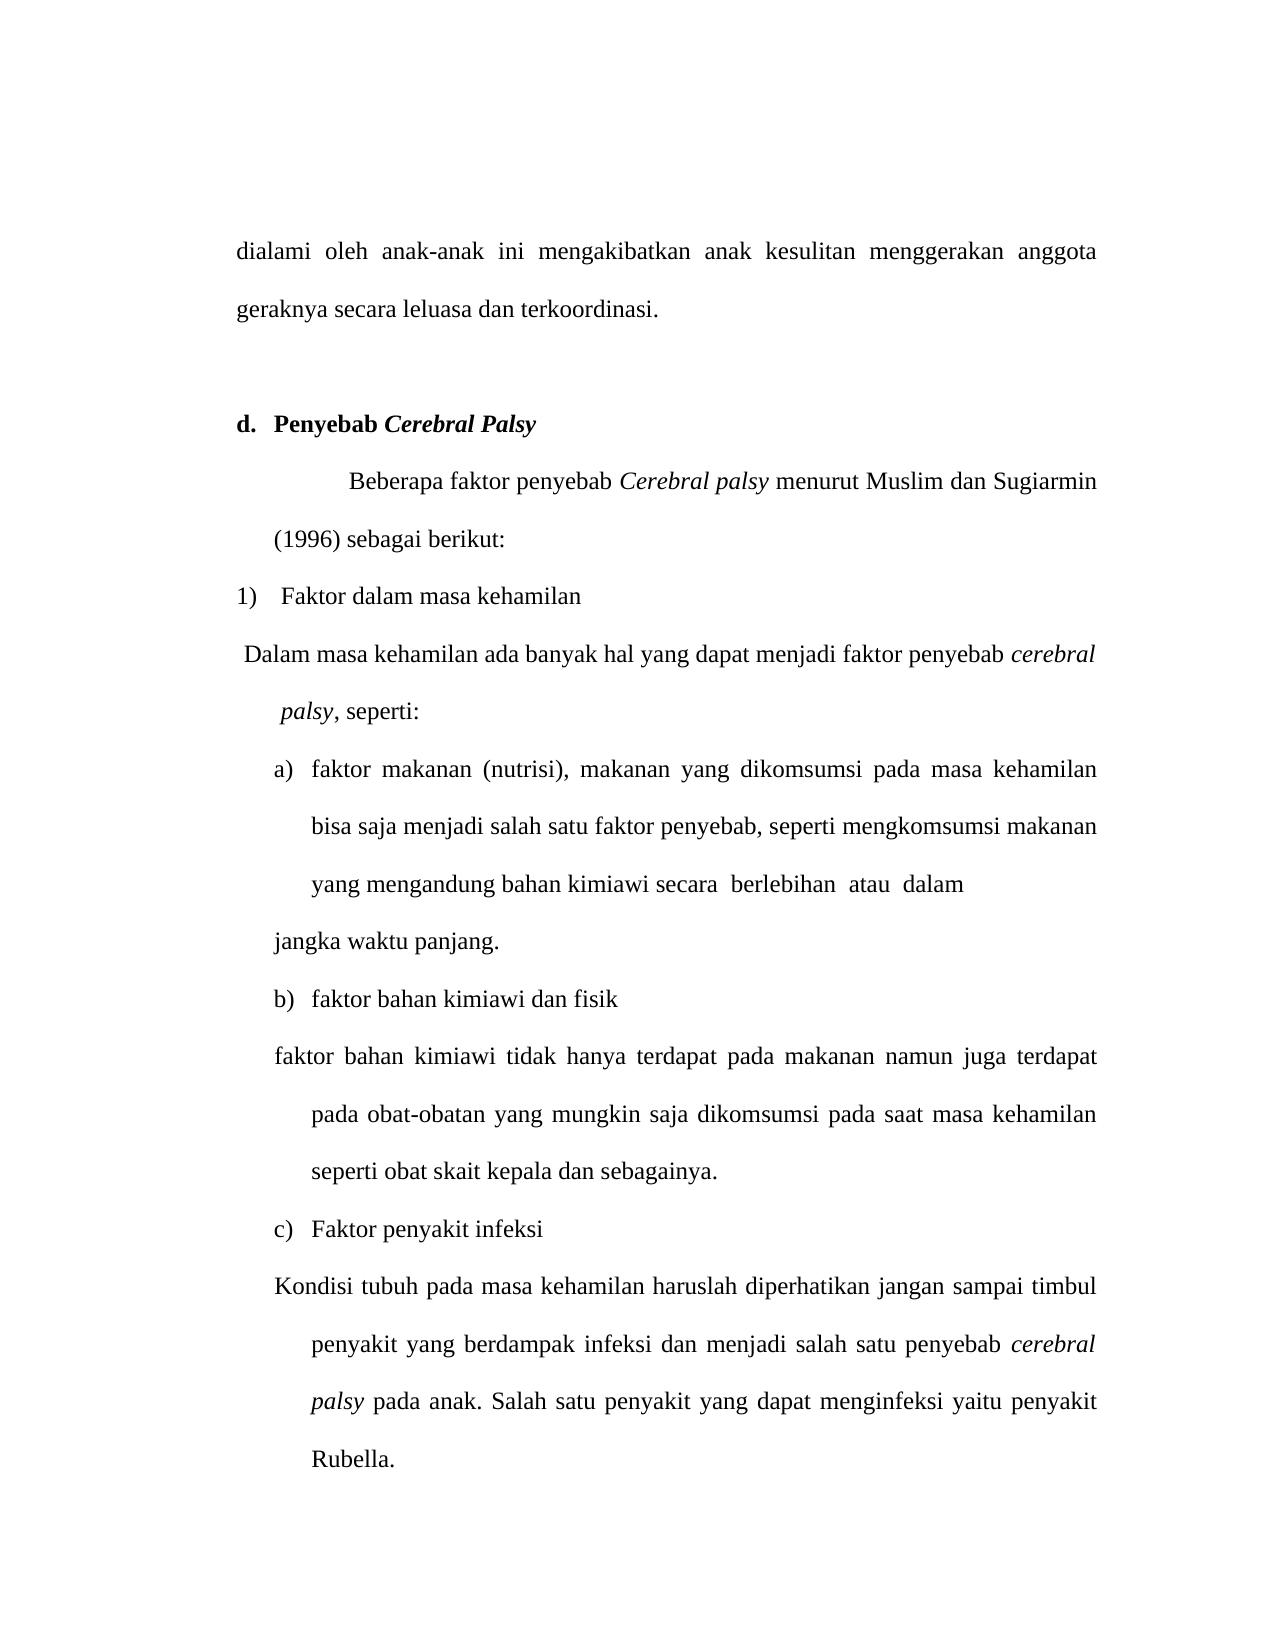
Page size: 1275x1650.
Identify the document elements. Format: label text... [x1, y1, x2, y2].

list faktor bahan kimiawi dan fisik [274, 984, 1098, 1012]
list faktor bahan kimiawi tidak hanya terdapat pada makanan namun juga terdapat pada obat-obatan yang mungkin saja dikomsumsi pada saat masa kehamilan seperti obat skait kepala dan sebagainya. [274, 1041, 1098, 1185]
list Beberapa faktor penyebab Cerebral palsy menurut Muslim dan Sugiarmin (1996) sebagai berikut: [274, 466, 1098, 552]
list Kondisi tubuh pada masa kehamilan haruslah diperhatikan jangan sampai timbul penyakit yang berdampak infeksi dan menjadi salah satu penyebab cerebral palsy pada anak. Salah satu penyakit yang dapat menginfeksi yaitu penyakit Rubella. [274, 1271, 1098, 1472]
list Dalam masa kehamilan ada banyak hal yang dapat menjadi faktor penyebab cerebral palsy, seperti: [243, 639, 1098, 725]
list jangka waktu panjang. [274, 926, 1098, 955]
list Faktor dalam masa kehamilan [236, 581, 1098, 610]
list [236, 236, 1098, 322]
list faktor makanan (nutrisi), makanan yang dikomsumsi pada masa kehamilan bisa saja menjadi salah satu faktor penyebab, seperti mengkomsumsi makanan yang mengandung bahan kimiawi secara berlebihan atau dalam [274, 754, 1098, 897]
list Penyebab Cerebral Palsy [236, 409, 1098, 437]
list Faktor penyakit infeksi [274, 1214, 1098, 1242]
